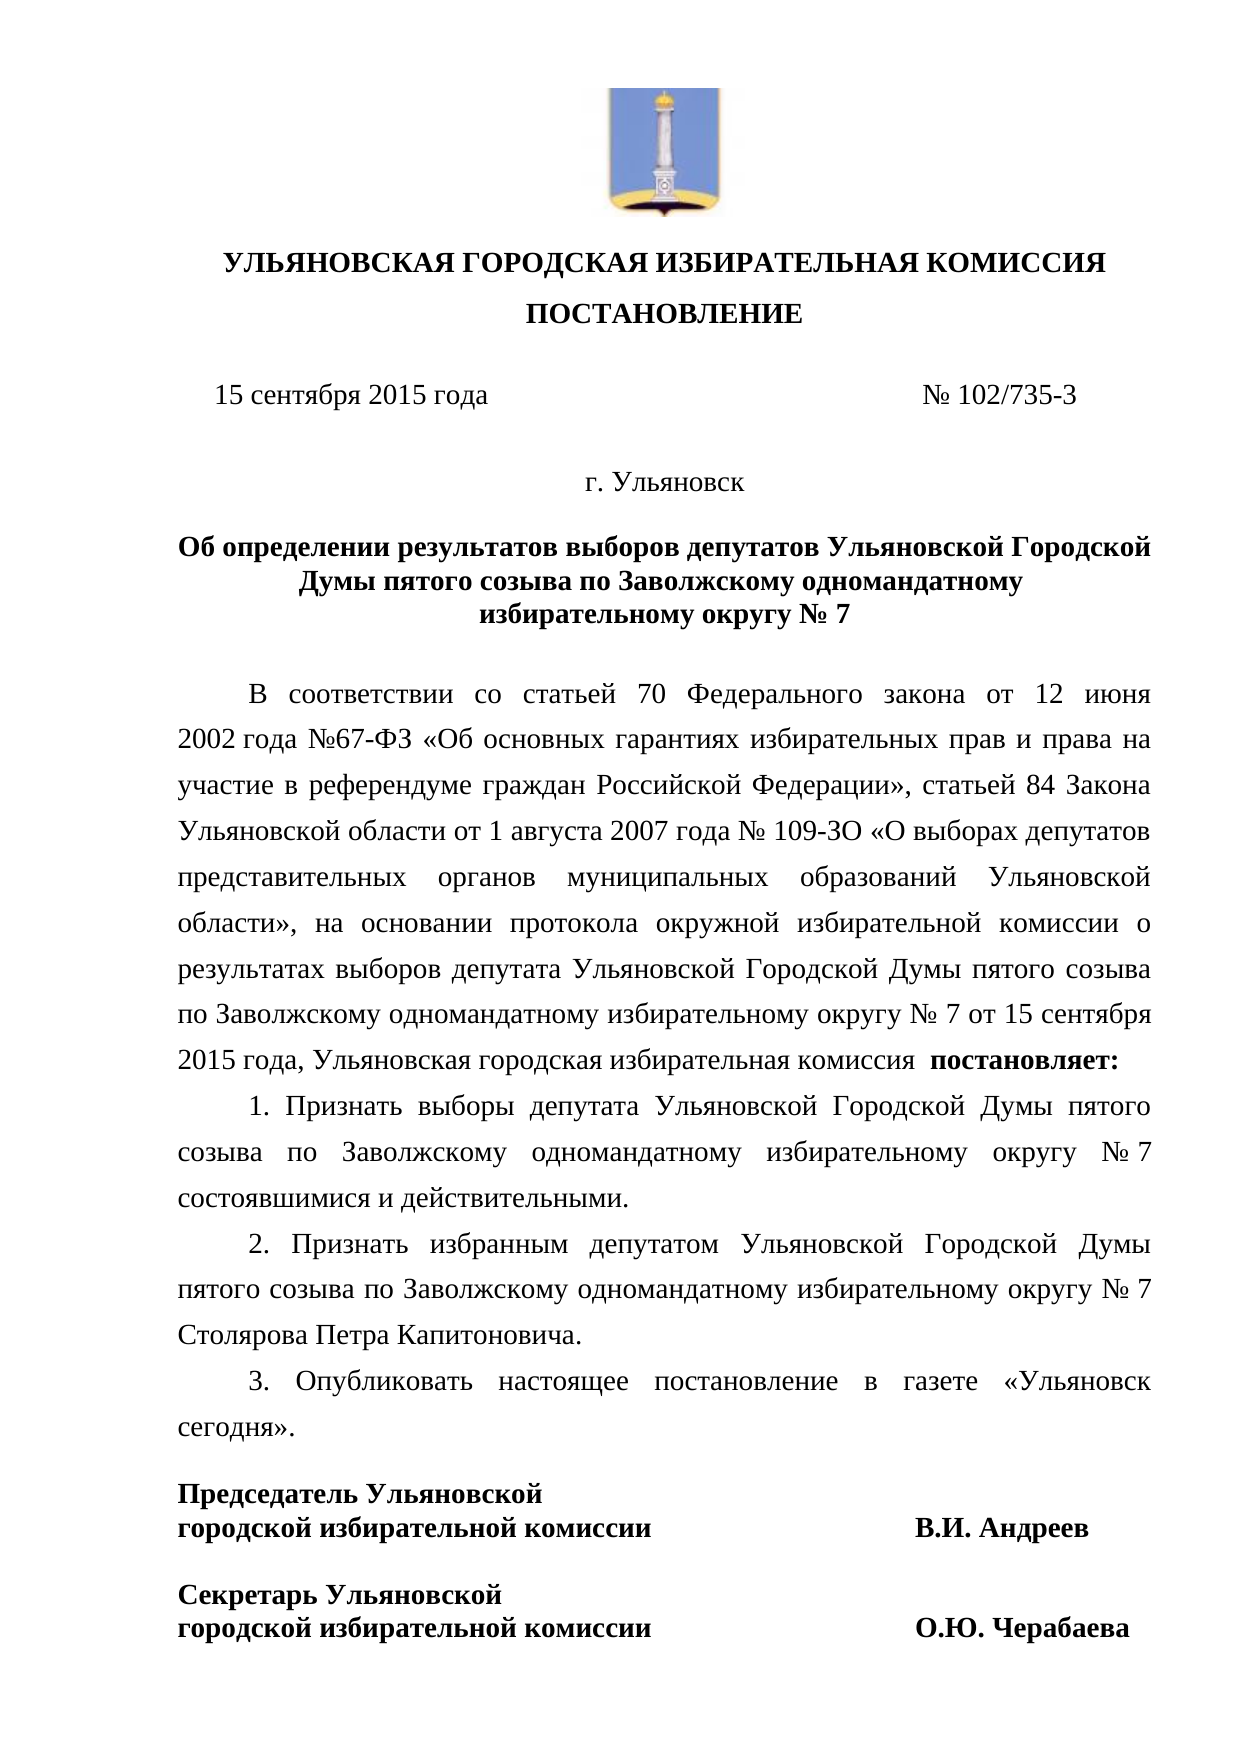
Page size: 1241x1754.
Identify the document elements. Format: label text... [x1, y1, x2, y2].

text 15 сентября 2015 года № 102/735-3 [207, 377, 1152, 411]
text городской избирательной комиссии В.И. Андреев [177, 1510, 1181, 1543]
text УЛЬЯНОВСКАЯ ГОРОДСКАЯ ИЗБИРАТЕЛЬНАЯ КОМИССИЯ [177, 246, 1152, 279]
text городской избирательной комиссии О.Ю. Черабаева [177, 1610, 1181, 1644]
picture [580, 88, 748, 217]
text Секретарь Ульяновской [177, 1577, 1152, 1610]
text Об определении результатов выборов депутатов Ульяновской Городской Думы пятого созыва по Заволжскому одномандатному избирательному округу № 7 [177, 529, 1152, 630]
text В соответствии со статьей 70 Федерального закона от 12 июня 2002 года №67-ФЗ «Об основных гарантиях избирательных прав и права на участие в референдуме граждан Российской Федерации», статьей 84 Закона Ульяновской области от 1 августа 2007 года № 109-ЗО «О выборах депутатов представительных органов муниципальных образований Ульяновской области», на основании протокола окружной избирательной комиссии о результатах выборов депутата Ульяновской Городской Думы пятого созыва по Заволжскому одномандатному избирательному округу № 7 от 15 сентября 2015 года, Ульяновская городская избирательная комиссия постановляет: [177, 663, 1152, 1076]
text 1. Признать выборы депутата Ульяновской Городской Думы пятого созыва по Заволжскому одномандатному избирательному округу № 7 состоявшимися и действительными. [177, 1076, 1152, 1213]
text г. Ульяновск [177, 464, 1152, 498]
text 2. Признать избранным депутатом Ульяновской Городской Думы пятого созыва по Заволжскому одномандатному избирательному округу № 7 Столярова Петра Капитоновича. [177, 1213, 1152, 1351]
text ПОСТАНОВЛЕНИЕ [177, 296, 1152, 329]
text Председатель Ульяновской [177, 1476, 1181, 1510]
text 3. Опубликовать настоящее постановление в газете «Ульяновск сегодня». [177, 1351, 1152, 1443]
